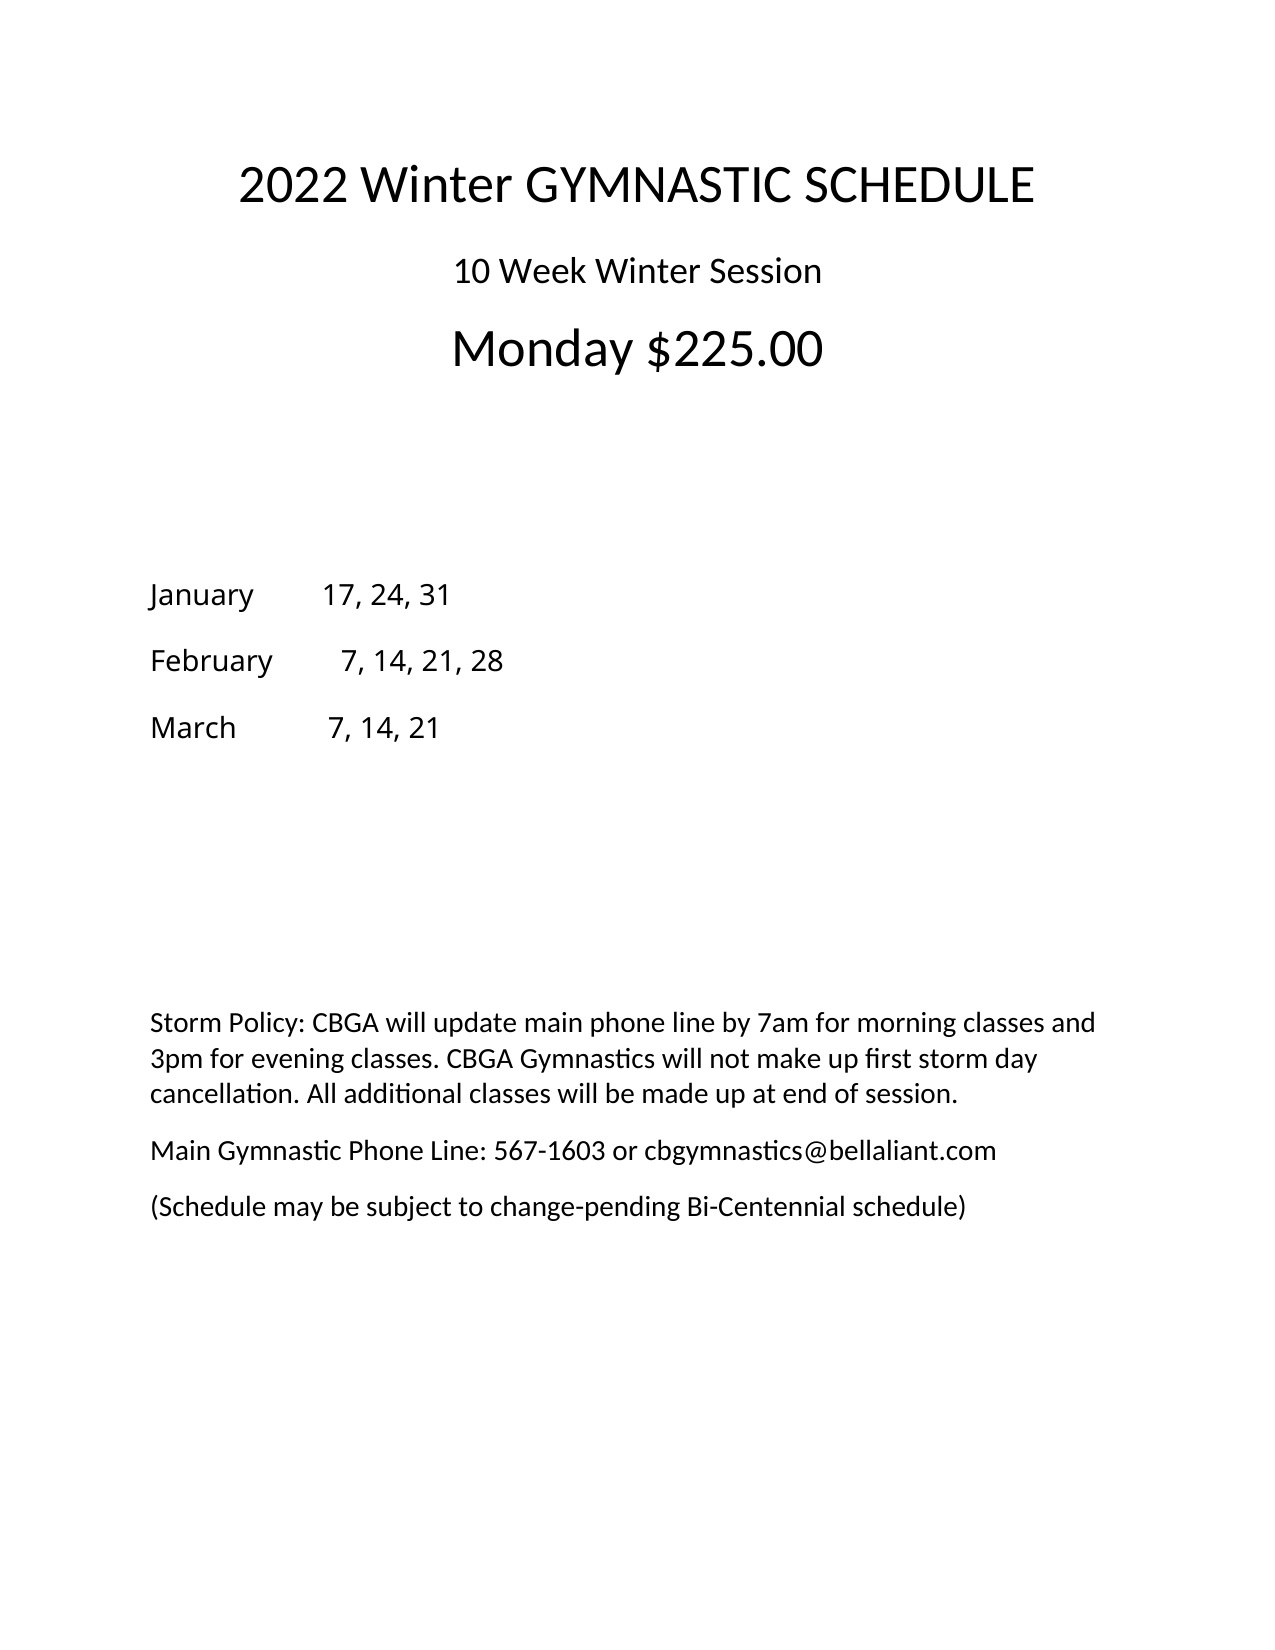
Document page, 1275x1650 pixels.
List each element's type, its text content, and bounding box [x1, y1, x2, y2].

text 10 Week Winter Session [150, 247, 1125, 293]
text February 7, 14, 21, 28 [150, 640, 1125, 680]
text 2022 Winter GYMNASTIC SCHEDULE [150, 150, 1125, 216]
text Monday $225.00 [150, 313, 1125, 380]
text Storm Policy: CBGA will update main phone line by 7am for morning classes and 3pm for evening classes. CBGA Gymnastics will not make up first storm day cancellation. All additional classes will be made up at end of session. [150, 1004, 1125, 1111]
text January 17, 24, 31 [150, 574, 1125, 614]
text March 7, 14, 21 [150, 707, 1125, 747]
text Main Gymnastic Phone Line: 567-1603 or cbgymnastics@bellaliant.com [150, 1132, 1125, 1167]
text (Schedule may be subject to change-pending Bi-Centennial schedule) [150, 1188, 1125, 1224]
